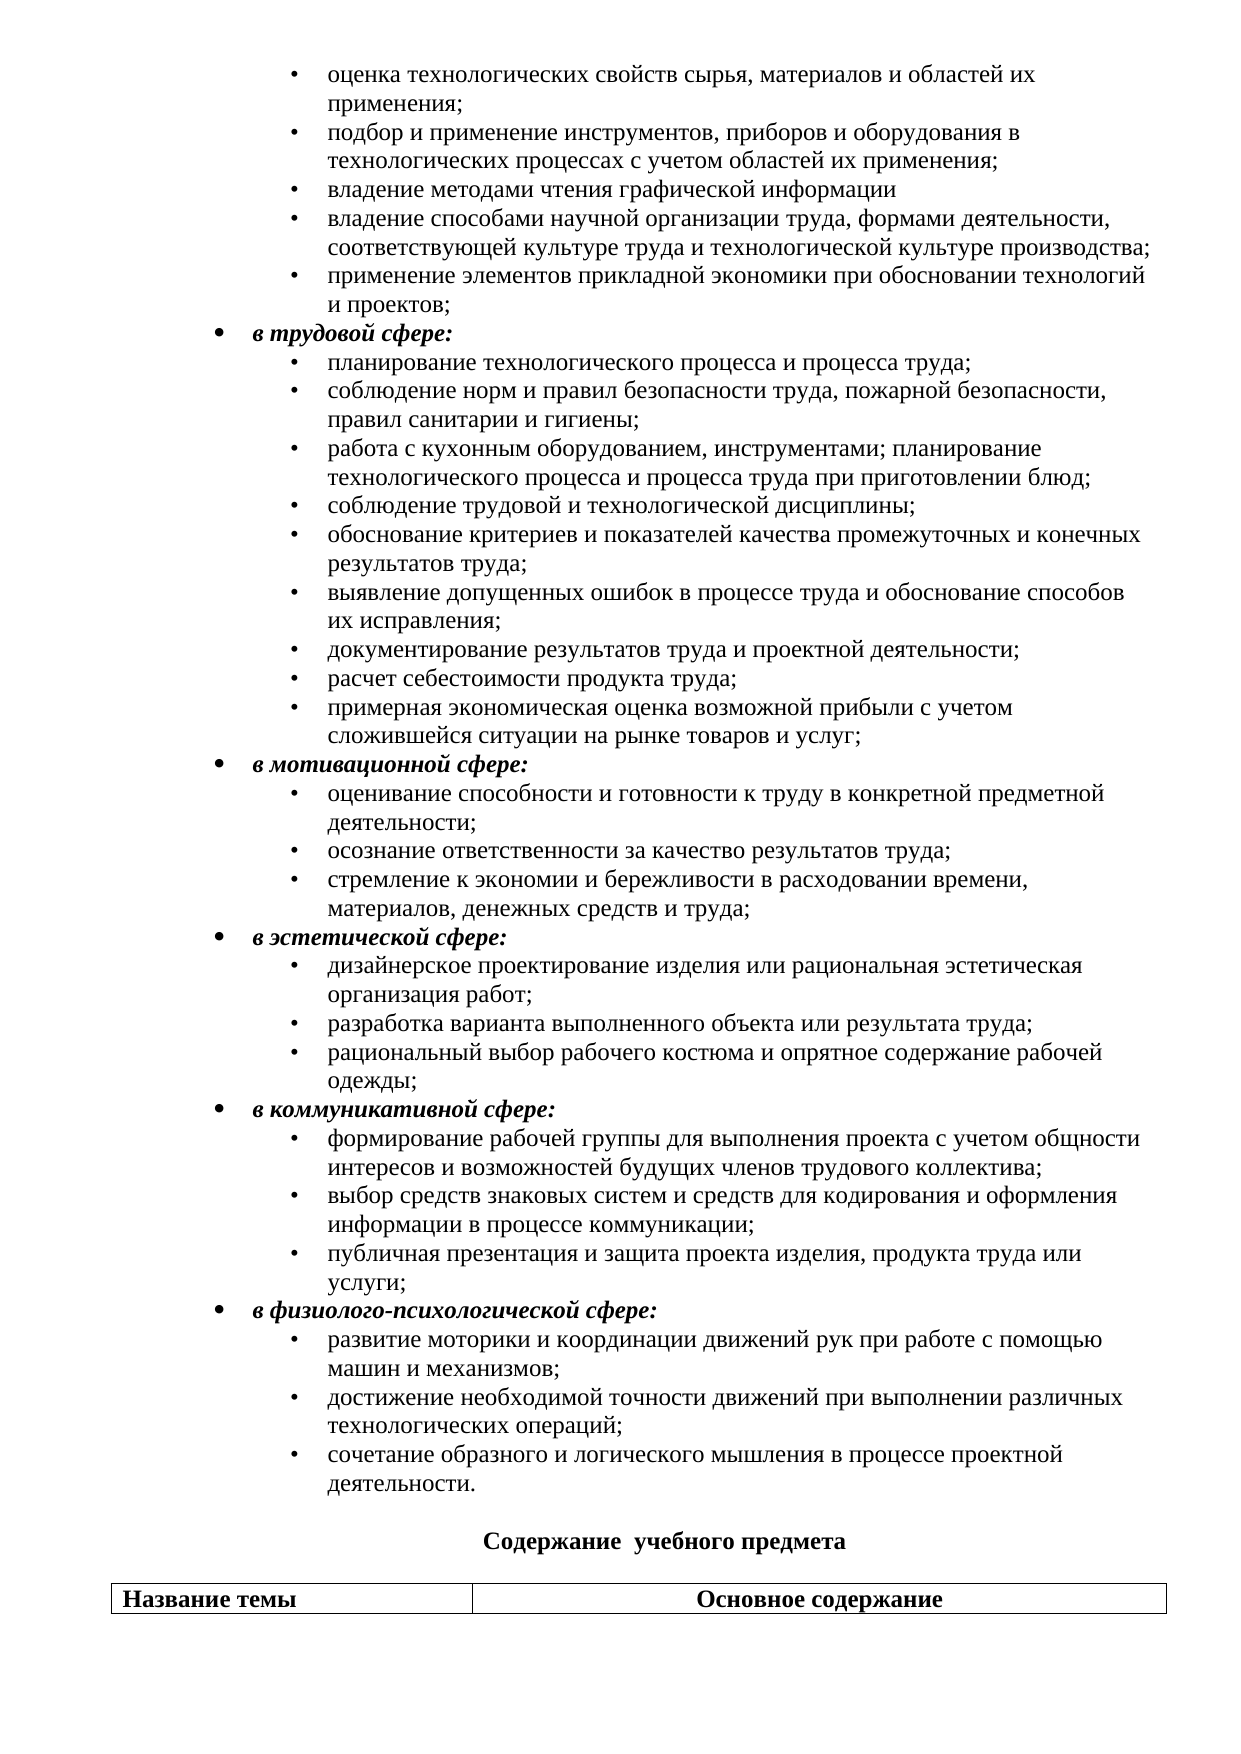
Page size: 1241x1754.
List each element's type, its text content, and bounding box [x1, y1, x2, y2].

list подбор и применение инструментов, приборов и оборудования в технологических процессах с учетом областей их применения; [290, 261, 1152, 319]
list документирование результатов труда и проектной деятельности; [290, 1099, 1152, 1128]
list в эстетической сфере: [215, 1591, 1152, 1620]
list расчет себестоимости продукта труда; [290, 1157, 1152, 1186]
list применение элементов прикладной экономики при обосновании технологий и проектов; [290, 492, 1152, 550]
list работа с кухонным оборудованием, инструментами; планирование технологического процесса и процесса труда при приготовлении блюд; [290, 782, 1152, 839]
list владение методами чтения графической информации [290, 348, 1152, 377]
list выявление допущенных ошибок в процессе труда и обоснование способов их исправления; [290, 1013, 1152, 1070]
list осознание ответственности за качество результатов труда; [290, 1447, 1152, 1475]
list соблюдение норм и правил безопасности труда, пожарной безопасности, правил санитарии и гигиены; [290, 695, 1152, 752]
list примерная экономическая оценка возможной прибыли с учетом сложившейся ситуации на рынке товаров и услуг; [290, 1215, 1152, 1273]
list планирование технологического процесса и процесса труда; [290, 637, 1152, 666]
list соблюдение трудовой и технологической дисциплины; [290, 868, 1152, 897]
list в трудовой сфере: [215, 579, 1152, 608]
list стремление к экономии и бережливости в расходовании времени, материалов, денежных средств и труда; [290, 1504, 1152, 1562]
list оценивание способности и готовности к труду в конкретной предметной деятельности; [290, 1360, 1152, 1417]
list в мотивационной сфере: [215, 1302, 1152, 1331]
list осуществление поиска и рациональное использование необходимой информации в области оформления обработки тканей для проектирования и создания объектов труда; [290, 59, 1152, 145]
list владение способами научной организации труда, формами деятельности, соответствующей культуре труда и технологической культуре производства; [290, 406, 1152, 463]
list обоснование критериев и показателей качества промежуточных и конечных результатов труда; [290, 926, 1152, 984]
list оценка технологических свойств сырья, материалов и областей их применения; [290, 174, 1152, 232]
